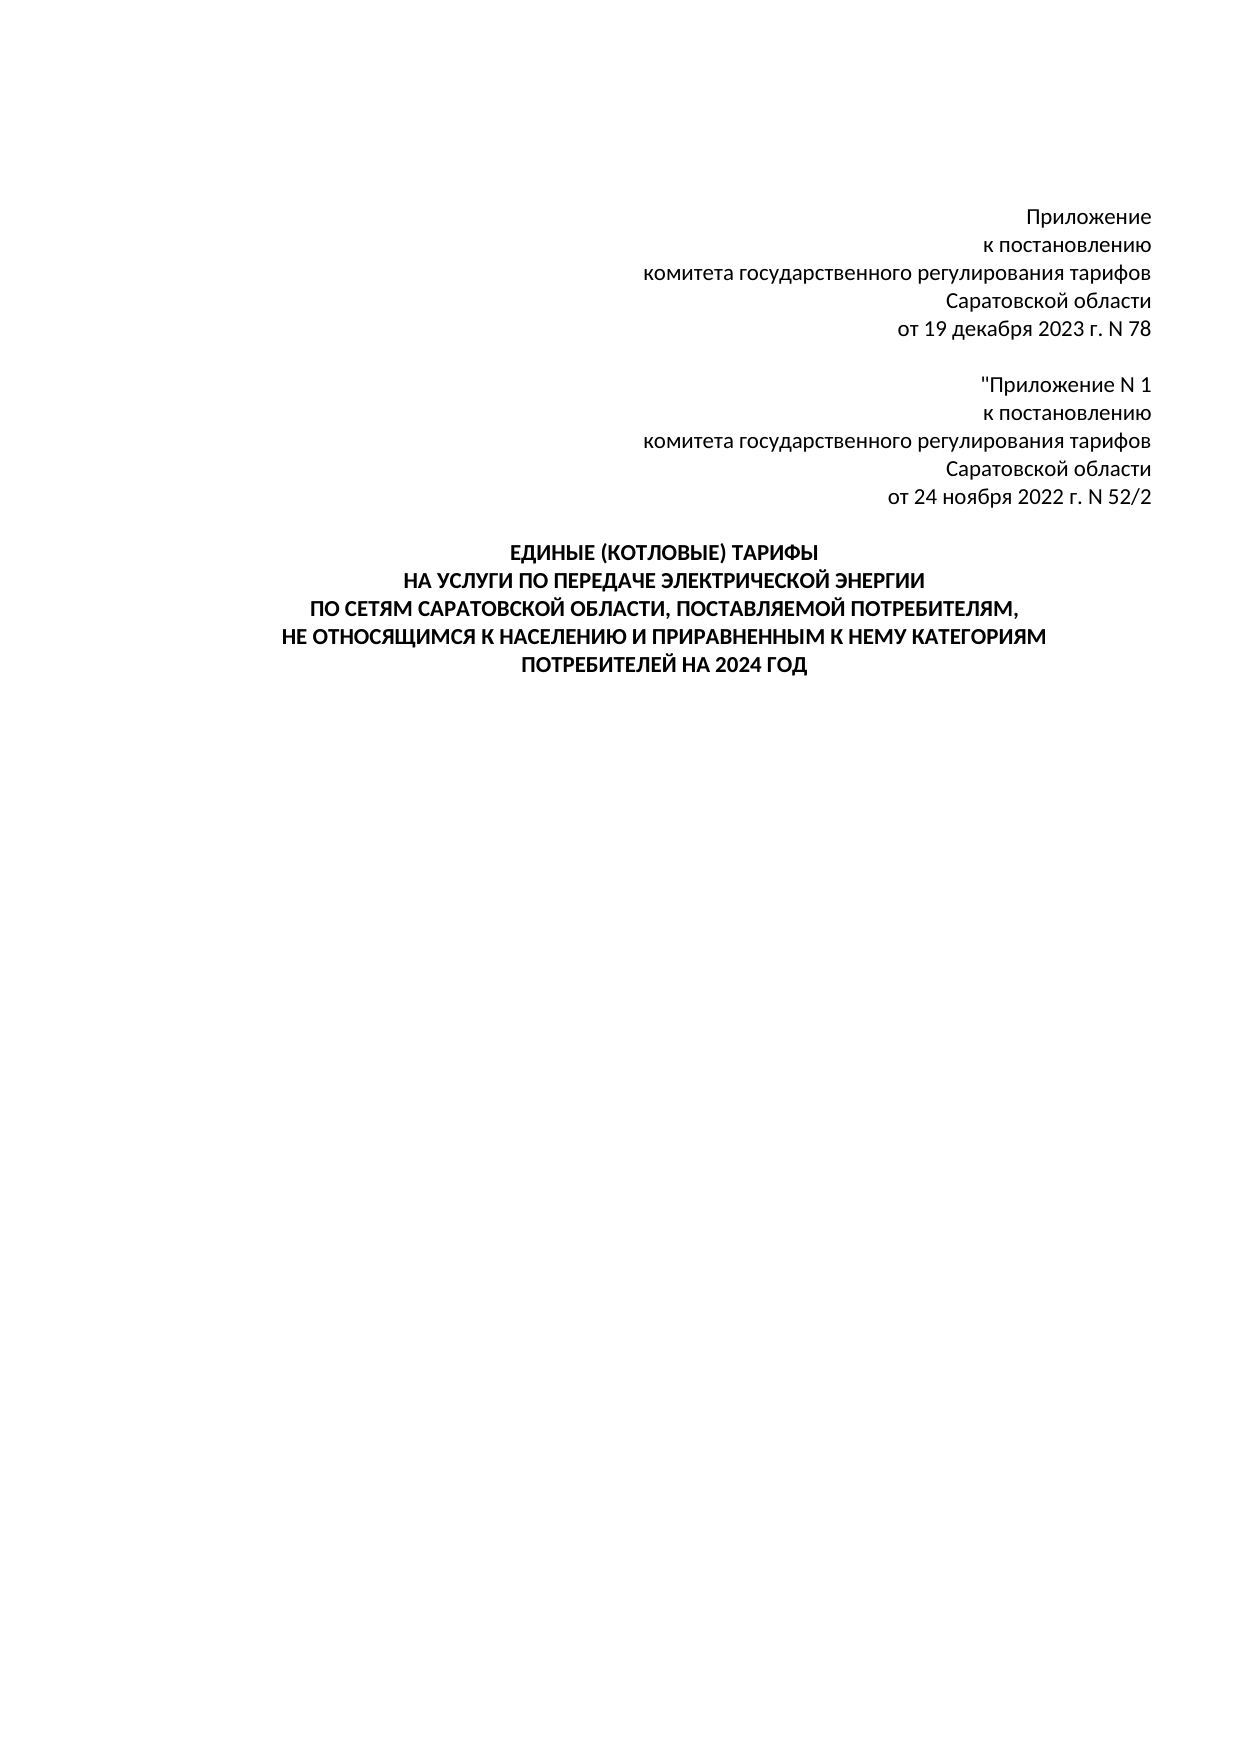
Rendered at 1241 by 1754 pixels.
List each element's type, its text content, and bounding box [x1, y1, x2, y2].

text Приложение [177, 202, 1152, 230]
title ЕДИНЫЕ (КОТЛОВЫЕ) ТАРИФЫ [177, 538, 1152, 566]
text Саратовской области [177, 454, 1152, 482]
text к постановлению [177, 398, 1152, 426]
text к постановлению [177, 230, 1152, 258]
title НА УСЛУГИ ПО ПЕРЕДАЧЕ ЭЛЕКТРИЧЕСКОЙ ЭНЕРГИИ [177, 566, 1152, 594]
text Саратовской области [177, 286, 1152, 314]
text от 19 декабря 2023 г. N 78 [177, 314, 1152, 342]
title ПОТРЕБИТЕЛЕЙ НА 2024 ГОД [177, 651, 1152, 678]
text комитета государственного регулирования тарифов [177, 258, 1152, 286]
text "Приложение N 1 [177, 370, 1152, 398]
title ПО СЕТЯМ САРАТОВСКОЙ ОБЛАСТИ, ПОСТАВЛЯЕМОЙ ПОТРЕБИТЕЛЯМ, [177, 594, 1152, 622]
title НЕ ОТНОСЯЩИМСЯ К НАСЕЛЕНИЮ И ПРИРАВНЕННЫМ К НЕМУ КАТЕГОРИЯМ [177, 622, 1152, 651]
text от 24 ноября 2022 г. N 52/2 [177, 482, 1152, 510]
text комитета государственного регулирования тарифов [177, 426, 1152, 454]
